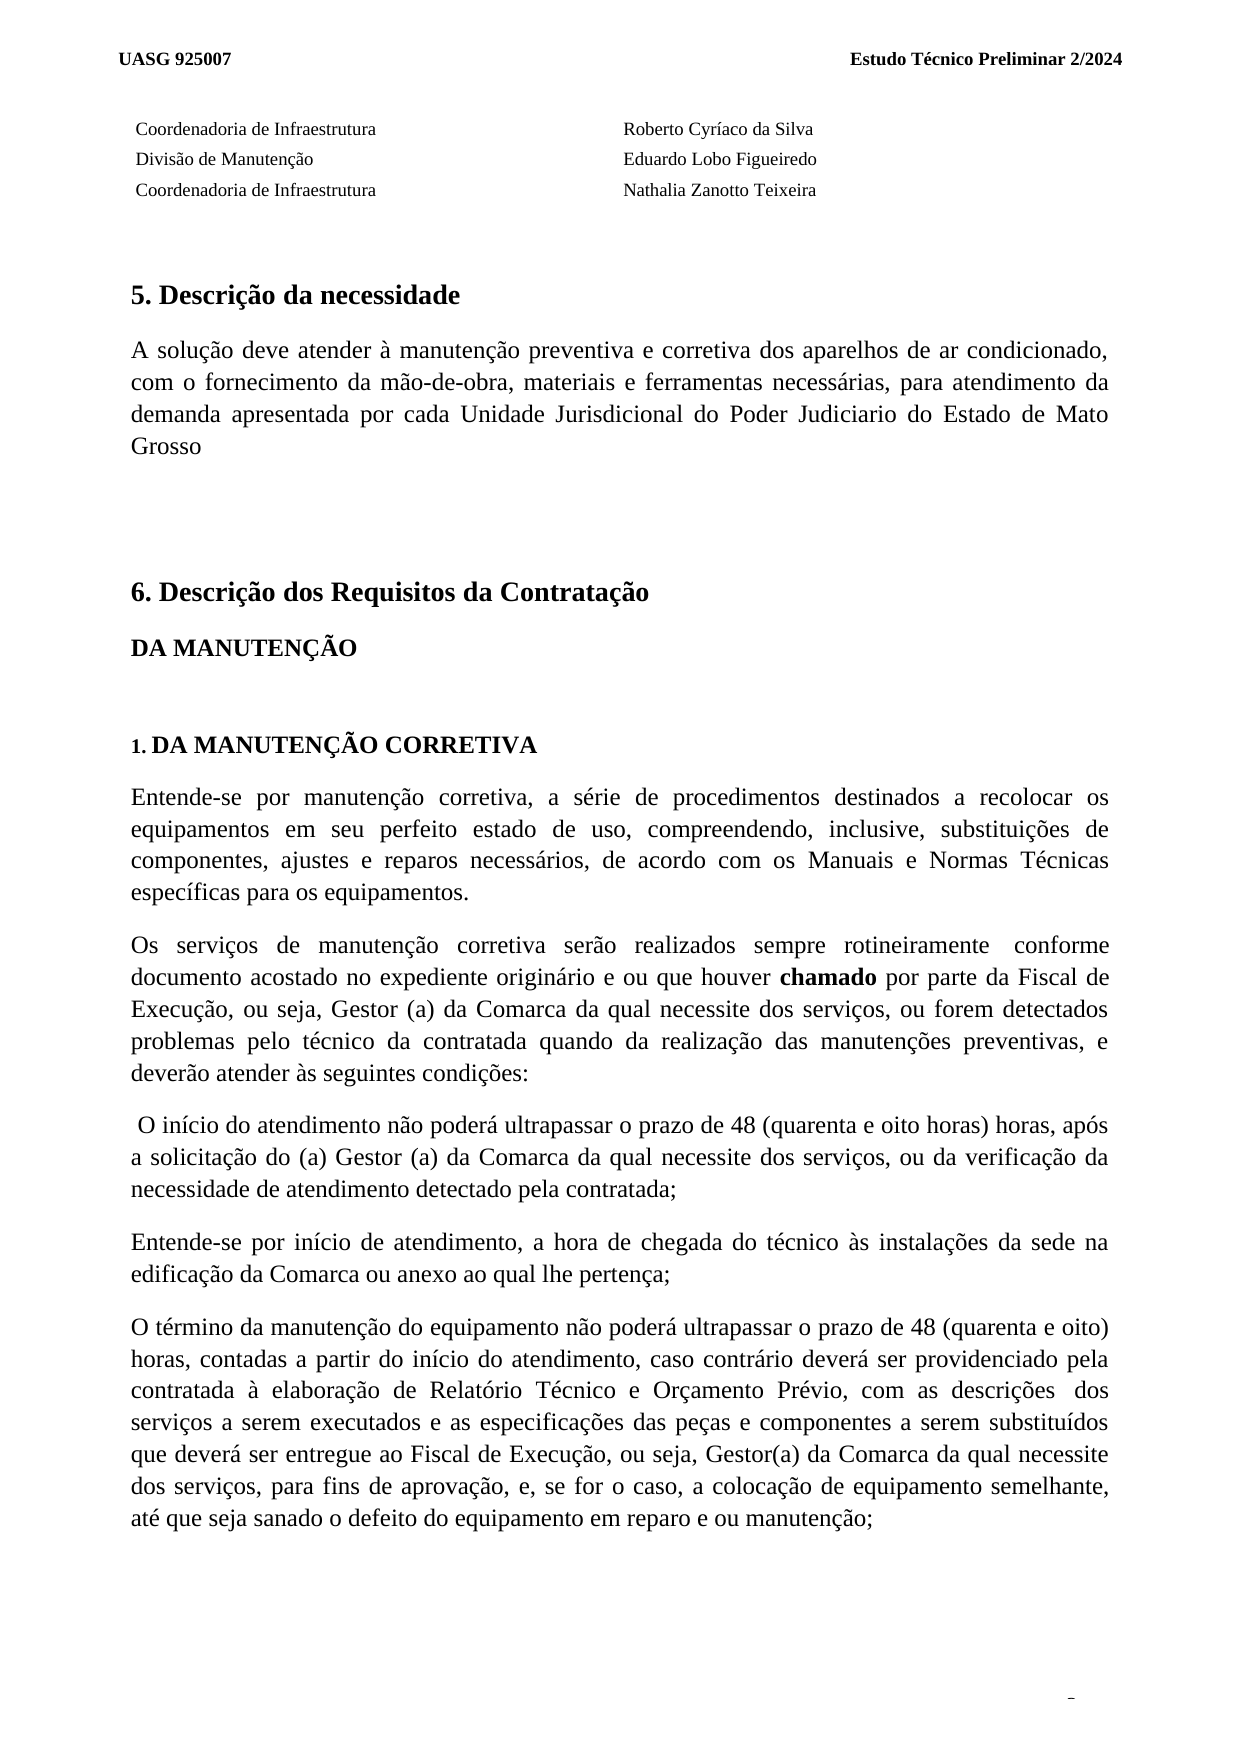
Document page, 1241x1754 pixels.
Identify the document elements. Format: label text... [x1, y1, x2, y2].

text Coordenadoria de Infraestrutura Roberto Cyríaco da Silva [135, 118, 1136, 139]
text Os serviços de manutenção corretiva serão realizados sempre rotineiramente conforme documento acostado no expediente originário e ou que houver chamado por parte da Fiscal de Execução, ou seja, Gestor (a) da Comarca da qual necessite dos serviços, ou forem detectados problemas pelo técnico da contratada quando da realização das manutenções preventivas, e deverão atender às seguintes condições: [131, 930, 1110, 1086]
text Divisão de Manutenção Eduardo Lobo Figueiredo [135, 148, 1136, 169]
list DA MANUTENÇÃO CORRETIVA [131, 730, 1136, 758]
text A solução deve atender à manutenção preventiva e corretiva dos aparelhos de ar condicionado, com o fornecimento da mão-de-obra, materiais e ferramentas necessárias, para atendimento da demanda apresentada por cada Unidade Jurisdicional do Poder Judiciario do Estado de Mato Grosso [131, 335, 1110, 459]
text O término da manutenção do equipamento não poderá ultrapassar o prazo de 48 (quarenta e oito) horas, contadas a partir do início do atendimento, caso contrário deverá ser providenciado pela contratada à elaboração de Relatório Técnico e Orçamento Prévio, com as descrições dos serviços a serem executados e as especificações das peças e componentes a serem substituídos que deverá ser entregue ao Fiscal de Execução, ou seja, Gestor(a) da Comarca da qual necessite dos serviços, para fins de aprovação, e, se for o caso, a colocação de equipamento semelhante, até que seja sanado o defeito do equipamento em reparo e ou manutenção; [131, 1312, 1110, 1532]
text O início do atendimento não poderá ultrapassar o prazo de 48 (quarenta e oito horas) horas, após a solicitação do (a) Gestor (a) da Comarca da qual necessite dos serviços, ou da verificação da necessidade de atendimento detectado pela contratada; [131, 1111, 1110, 1203]
subtitle Descrição da necessidade [131, 278, 1136, 310]
text Entende-se por início de atendimento, a hora de chegada do técnico às instalações da sede na edificação da Comarca ou anexo ao qual lhe pertença; [131, 1227, 1109, 1288]
subtitle Descrição dos Requisitos da Contratação [131, 575, 1136, 607]
text Coordenadoria de Infraestrutura Nathalia Zanotto Teixeira [135, 178, 1136, 200]
text Entende-se por manutenção corretiva, a série de procedimentos destinados a recolocar os equipamentos em seu perfeito estado de uso, compreendendo, inclusive, substituições de componentes, ajustes e reparos necessários, de acordo com os Manuais e Normas Técnicas específicas para os equipamentos. [131, 782, 1110, 906]
subtitle DA MANUTENÇÃO [131, 633, 1136, 661]
